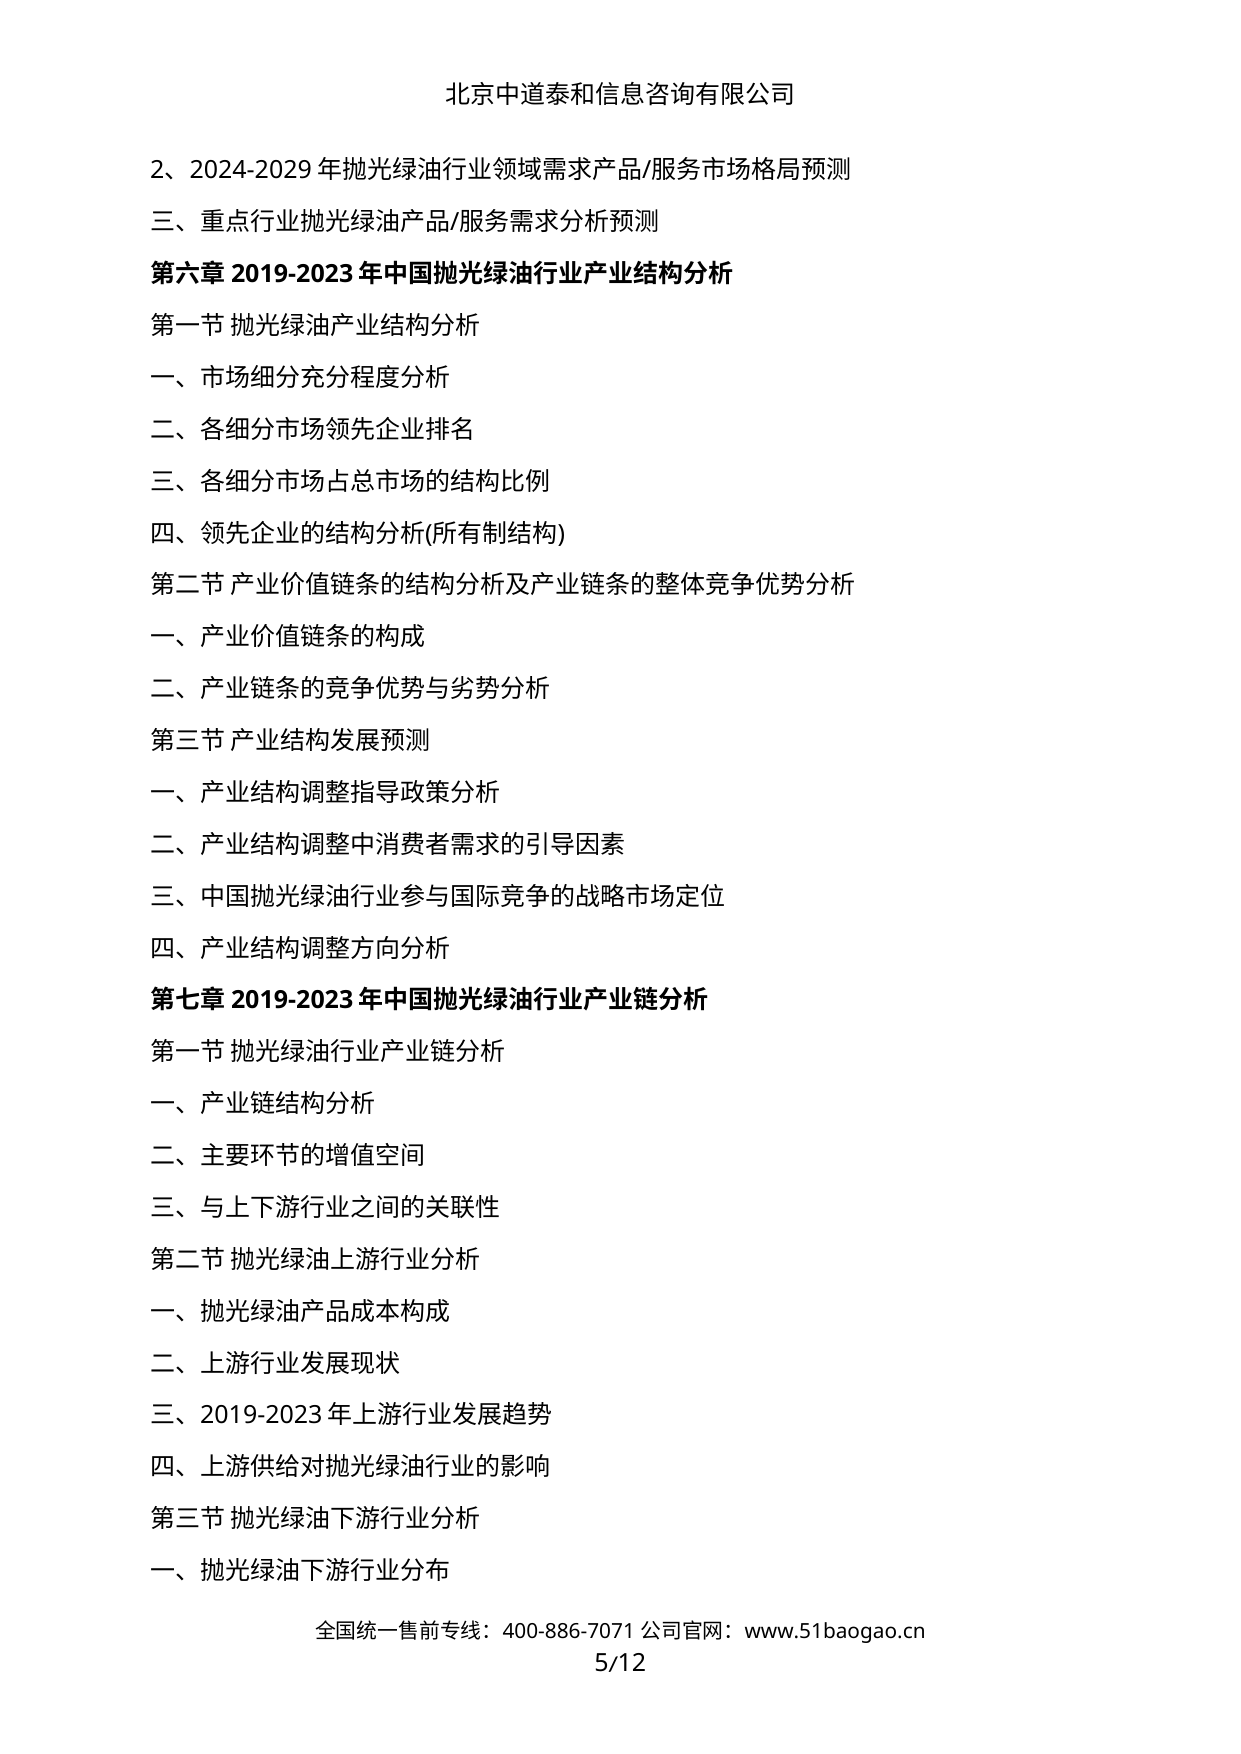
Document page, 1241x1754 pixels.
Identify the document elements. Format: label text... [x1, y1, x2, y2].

text 一、产业链结构分析 [150, 1084, 1090, 1120]
text 一、抛光绿油下游行业分布 [150, 1551, 1090, 1587]
text 四、产业结构调整方向分析 [150, 928, 1090, 964]
text 第六章 2019-2023年中国抛光绿油行业产业结构分析 [150, 254, 1090, 290]
text 一、产业价值链条的构成 [150, 617, 1090, 653]
text 二、主要环节的增值空间 [150, 1136, 1090, 1172]
text 一、产业结构调整指导政策分析 [150, 772, 1090, 809]
text 2、2024-2029年抛光绿油行业领域需求产品/服务市场格局预测 [150, 150, 1090, 186]
text 二、各细分市场领先企业排名 [150, 409, 1090, 446]
text 第三节 产业结构发展预测 [150, 721, 1090, 757]
text 四、上游供给对抛光绿油行业的影响 [150, 1447, 1090, 1483]
text 第七章 2019-2023年中国抛光绿油行业产业链分析 [150, 980, 1090, 1016]
text 三、重点行业抛光绿油产品/服务需求分析预测 [150, 202, 1090, 238]
text 三、2019-2023年上游行业发展趋势 [150, 1395, 1090, 1431]
text 第一节 抛光绿油行业产业链分析 [150, 1032, 1090, 1068]
text 二、产业结构调整中消费者需求的引导因素 [150, 824, 1090, 861]
text 第一节 抛光绿油产业结构分析 [150, 306, 1090, 342]
text 二、产业链条的竞争优势与劣势分析 [150, 669, 1090, 705]
text 二、上游行业发展现状 [150, 1343, 1090, 1379]
text 第二节 产业价值链条的结构分析及产业链条的整体竞争优势分析 [150, 565, 1090, 601]
text 三、与上下游行业之间的关联性 [150, 1187, 1090, 1224]
text 第三节 抛光绿油下游行业分析 [150, 1499, 1090, 1535]
text 一、抛光绿油产品成本构成 [150, 1291, 1090, 1327]
text 一、市场细分充分程度分析 [150, 357, 1090, 394]
text 三、各细分市场占总市场的结构比例 [150, 461, 1090, 497]
text 三、中国抛光绿油行业参与国际竞争的战略市场定位 [150, 876, 1090, 912]
text 四、领先企业的结构分析(所有制结构) [150, 513, 1090, 549]
text 第二节 抛光绿油上游行业分析 [150, 1239, 1090, 1276]
